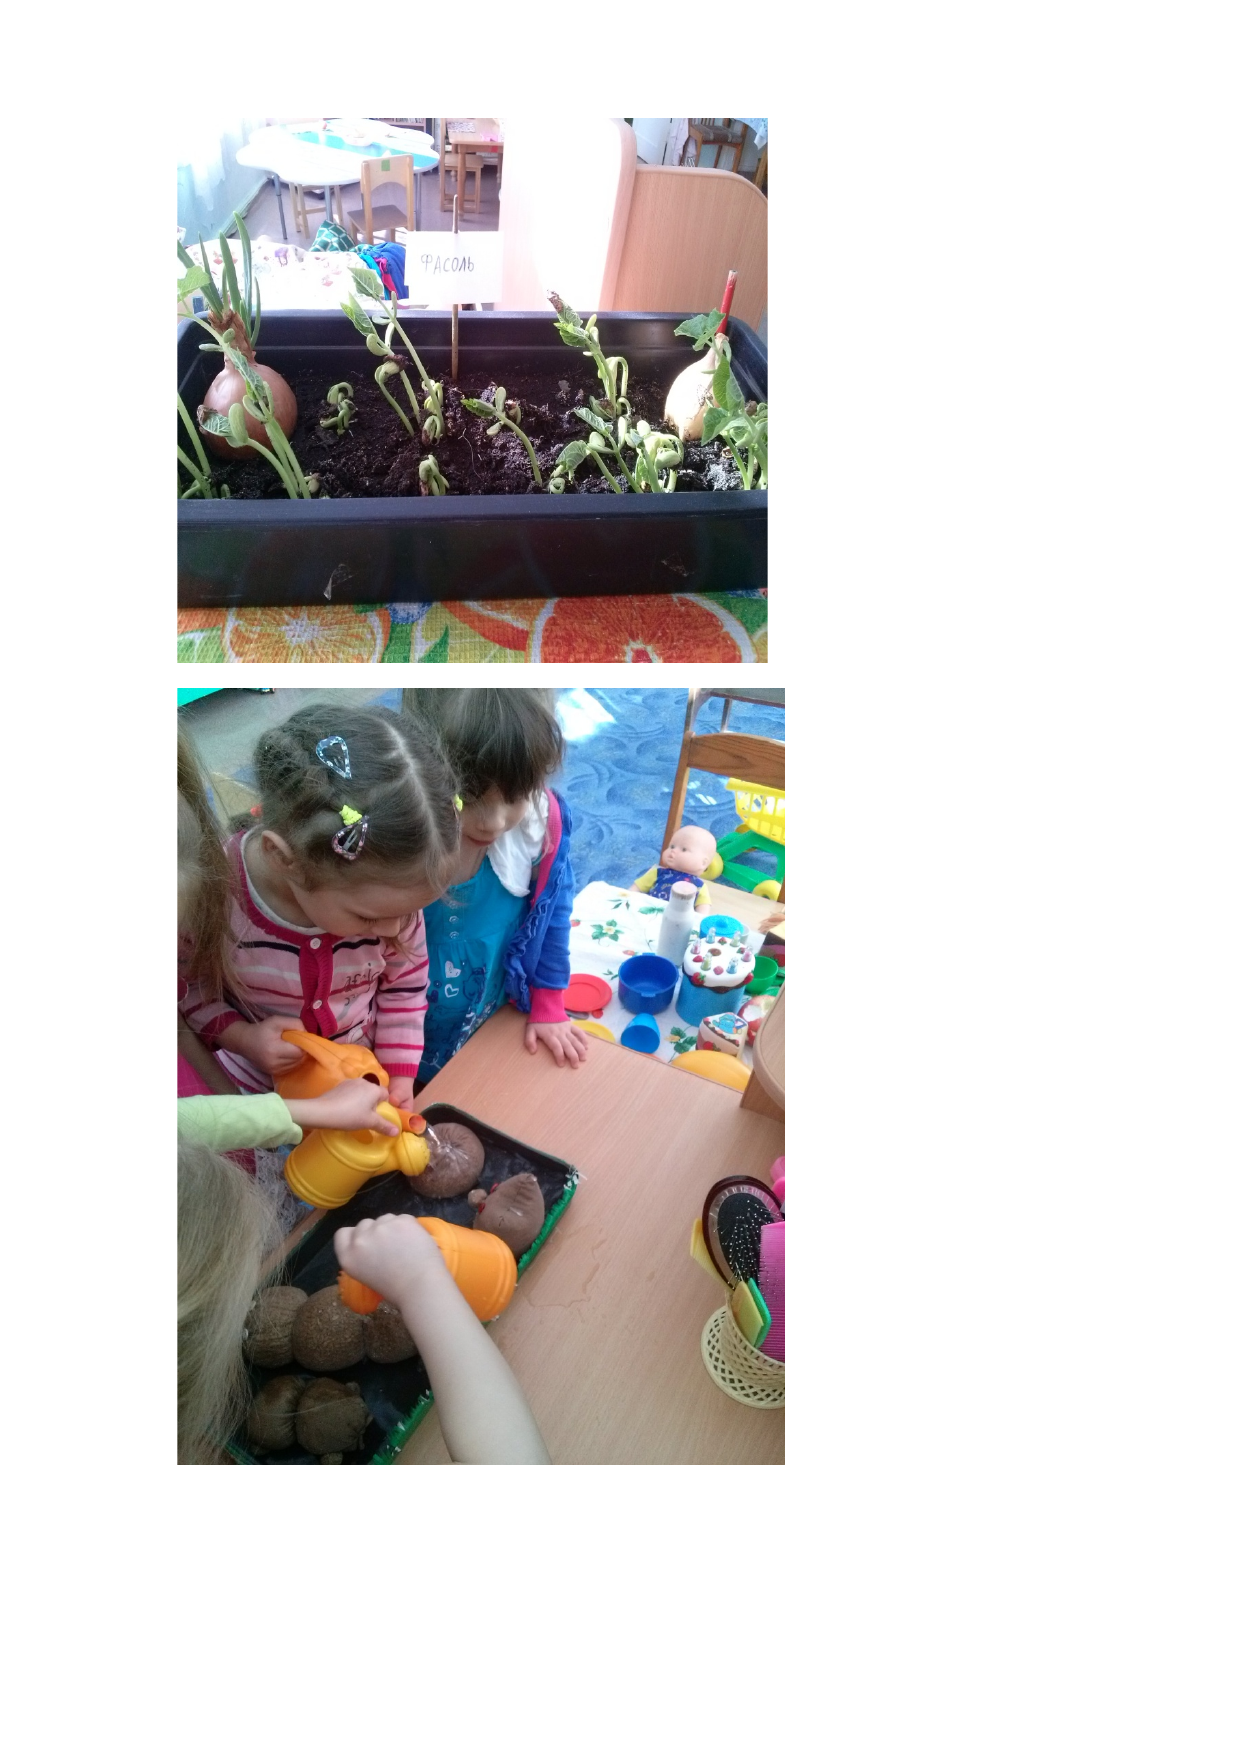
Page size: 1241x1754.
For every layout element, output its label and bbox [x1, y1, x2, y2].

picture [177, 688, 785, 1465]
picture [177, 118, 768, 663]
